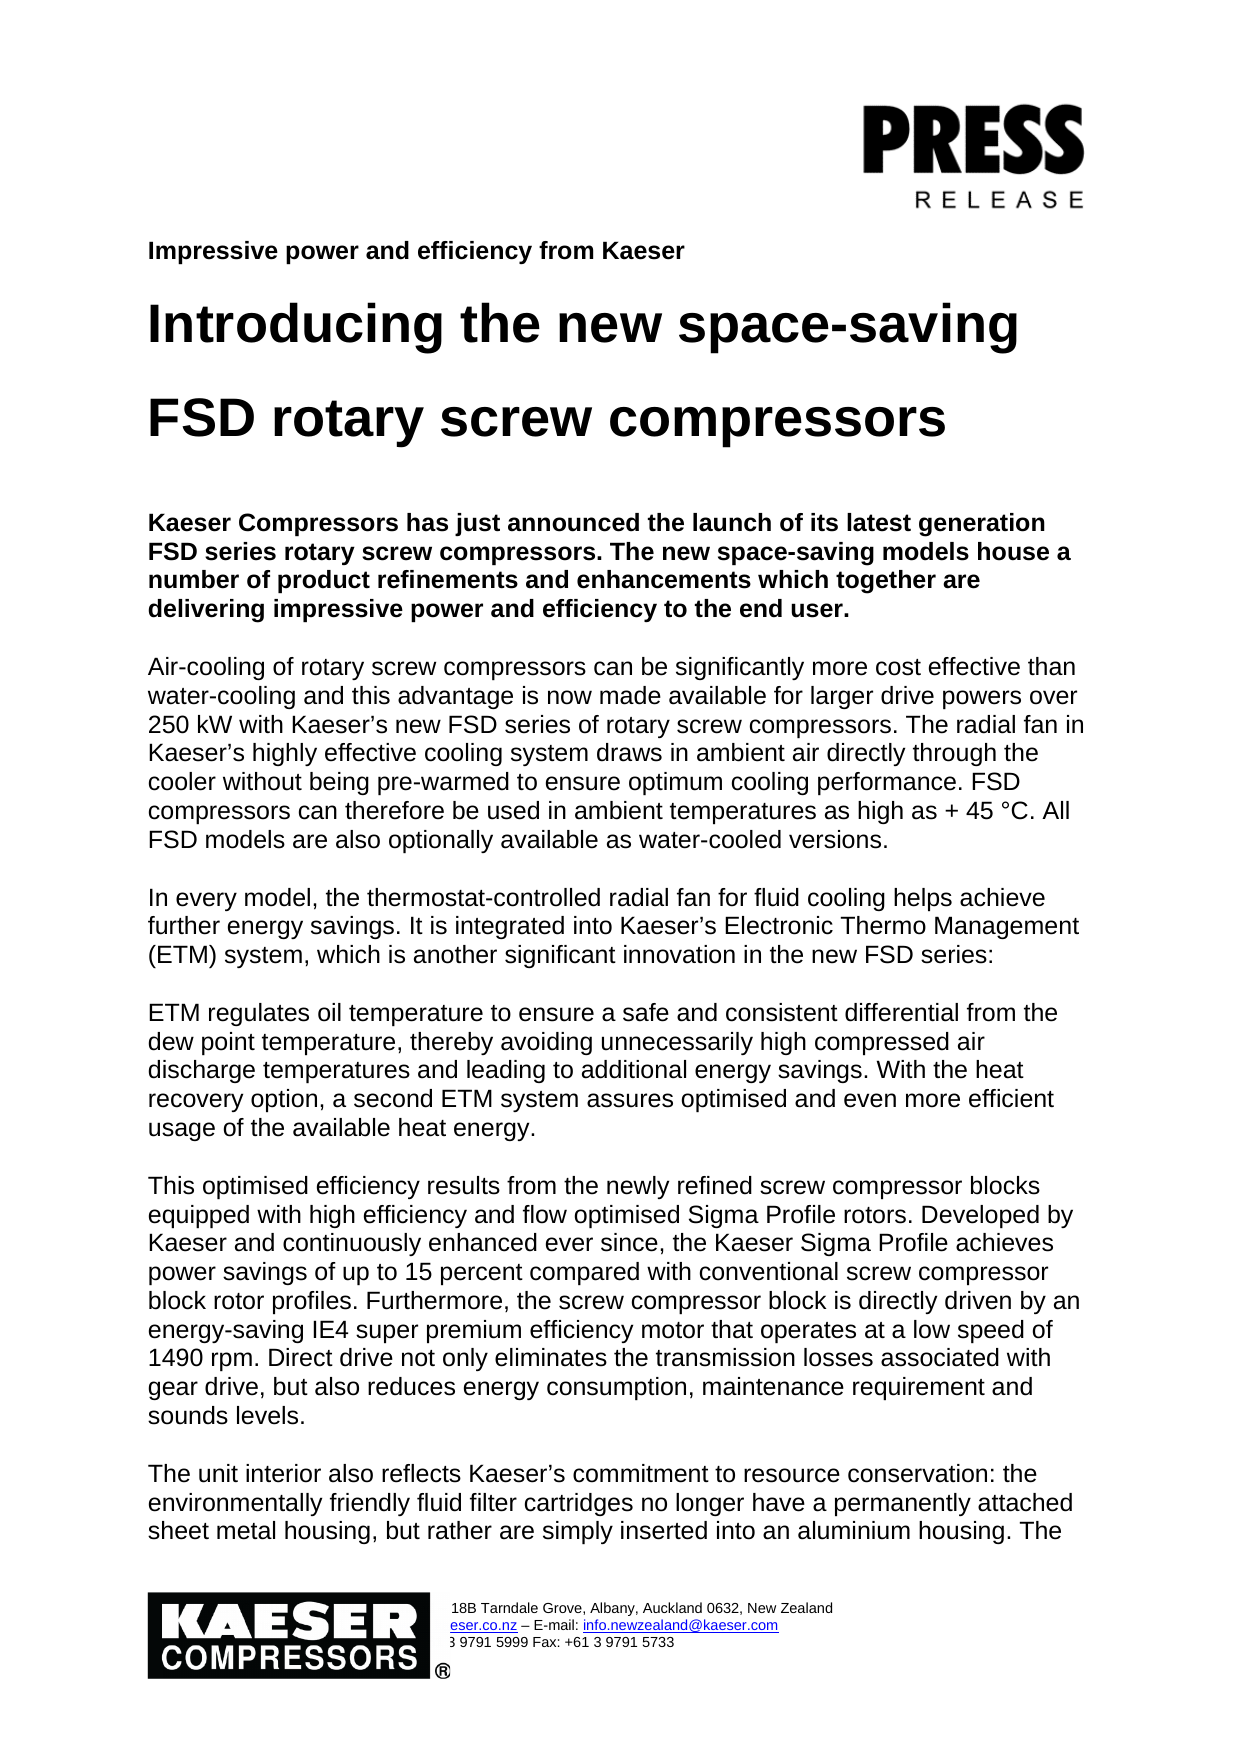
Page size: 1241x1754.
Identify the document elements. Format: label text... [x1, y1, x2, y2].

text Introducing the new space-saving FSD rotary screw compressors [148, 292, 1092, 448]
text This optimised efficiency results from the newly refined screw compressor blocks equipped with high efficiency and flow optimised Sigma Profile rotors. Developed by Kaeser and continuously enhanced ever since, the Kaeser Sigma Profile achieves power savings of up to 15 percent compared with conventional screw compressor block rotor profiles. Furthermore, the screw compressor block is directly driven by an energy-saving IE4 super premium efficiency motor that operates at a low speed of 1490 rpm. Direct drive not only eliminates the transmission losses associated with gear drive, but also reduces energy consumption, maintenance requirement and sounds levels. [148, 1171, 1092, 1429]
text ETM regulates oil temperature to ensure a safe and consistent differential from the dew point temperature, thereby avoiding unnecessarily high compressed air discharge temperatures and leading to additional energy savings. With the heat recovery option, a second ETM system assures optimised and even more efficient usage of the available heat energy. [148, 998, 1092, 1142]
text Kaeser Compressors has just announced the launch of its latest generation FSD series rotary screw compressors. The new space-saving models house a number of product refinements and enhancements which together are delivering impressive power and efficiency to the end user. [148, 508, 1092, 623]
text In every model, the thermostat-controlled radial fan for fluid cooling helps achieve further energy savings. It is integrated into Kaeser’s Electronic Thermo Management (ETM) system, which is another significant innovation in the new FSD series: [148, 882, 1092, 969]
text Air-cooling of rotary screw compressors can be significantly more cost effective than water-cooling and this advantage is now made available for larger drive powers over 250 kW with Kaeser’s new FSD series of rotary screw compressors. The radial fan in Kaeser’s highly effective cooling system draws in ambient air directly through the cooler without being pre-warmed to ensure optimum cooling performance. FSD compressors can therefore be used in ambient temperatures as high as + 45 °C. All FSD models are also optionally available as water-cooled versions. [148, 652, 1092, 853]
text Impressive power and efficiency from Kaeser [148, 236, 1092, 265]
picture [849, 81, 1149, 229]
picture [147, 1592, 451, 1679]
